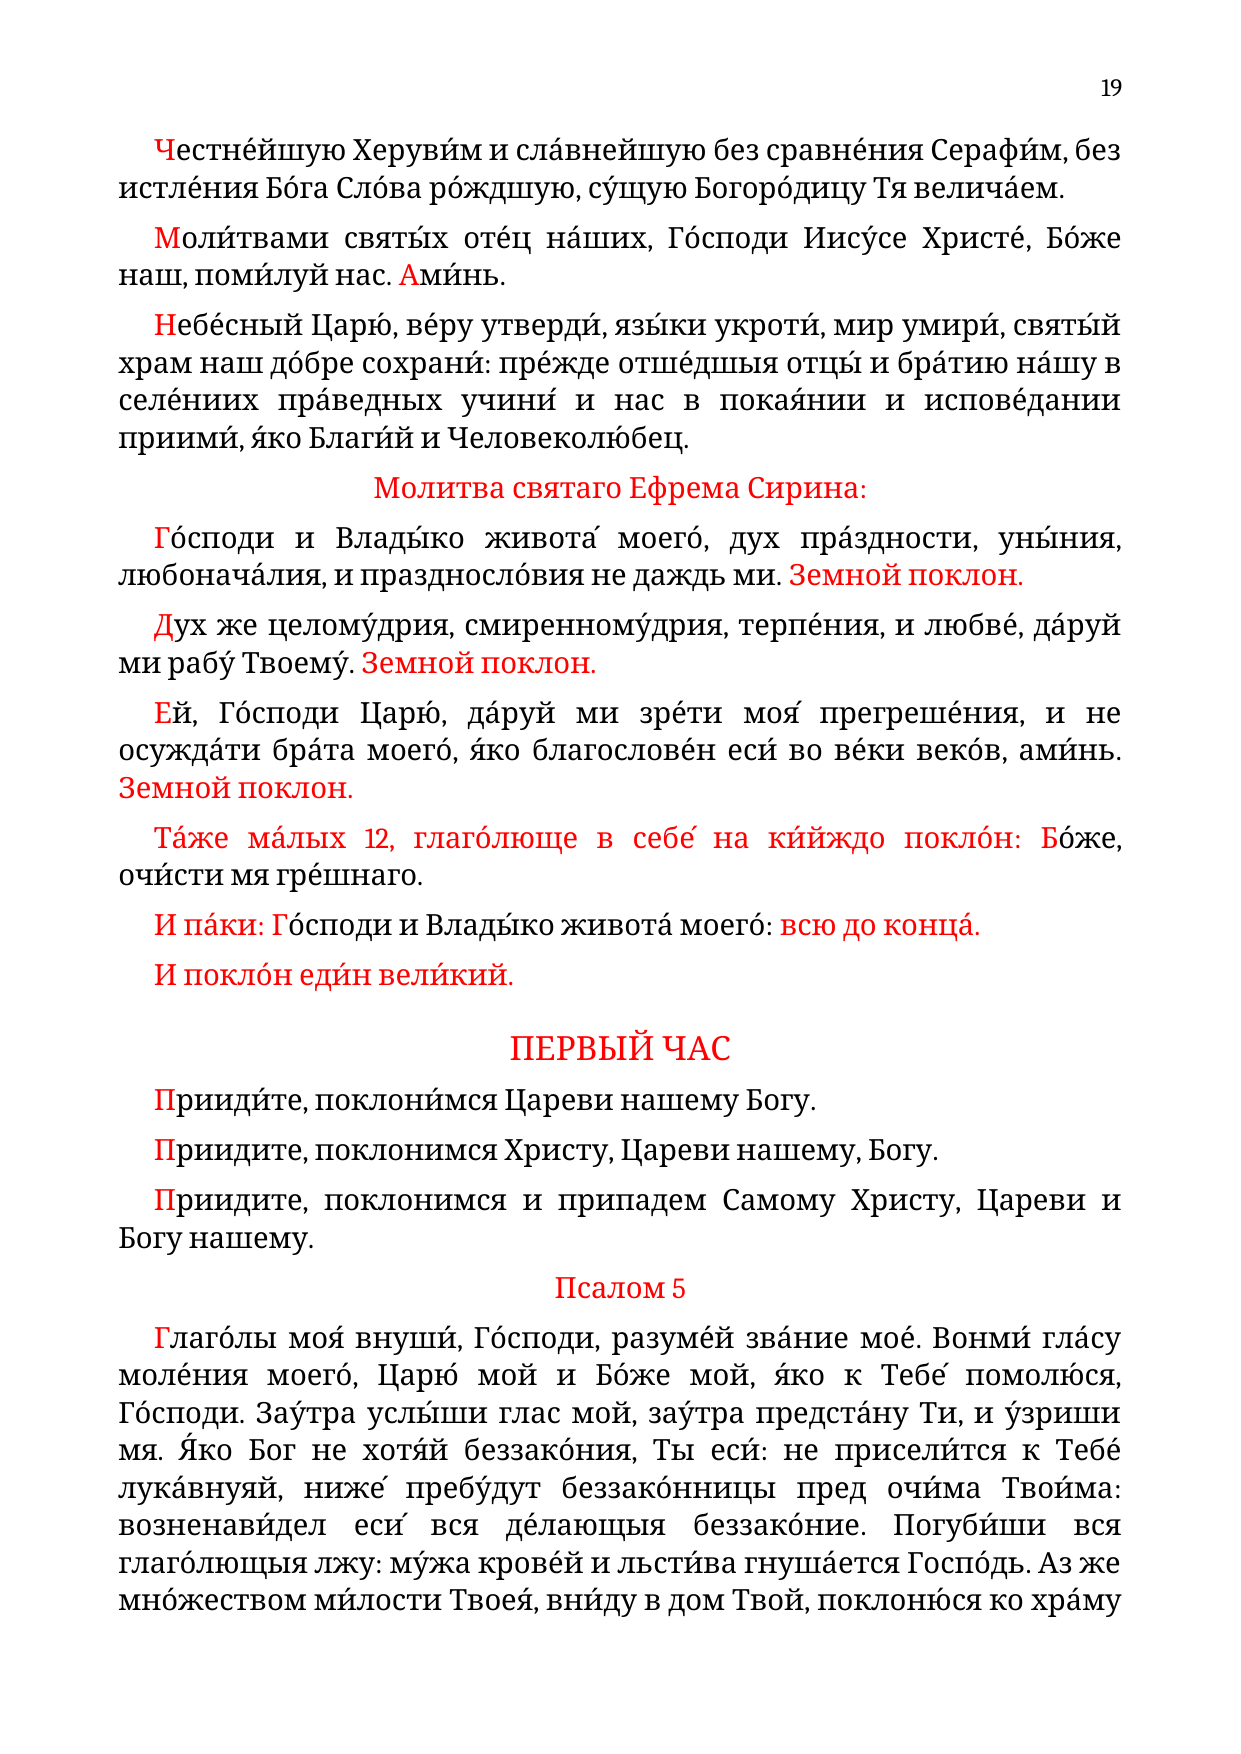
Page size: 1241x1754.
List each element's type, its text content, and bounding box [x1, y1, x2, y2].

text Небе́сный Царю́, ве́ру утверди́, язы́ки укроти́, мир умири́, святы́й храм наш до́бре сохрани́: пре́жде отше́дшыя отцы́ и бра́тию на́шу в селе́ниих пра́ведных учини́ и нас в покая́нии и испове́дании приими́, я́ко Благи́й и Человеколю́бец. [118, 306, 1122, 456]
text Приидите, поклонимся Христу, Цареви нашему, Богу. [118, 1131, 1122, 1168]
text И па́ки: Го́споди и Влады́ко живота́ моего́: всю до конца́. [118, 906, 1122, 943]
text ПЕРВЫЙ ЧАС [118, 1031, 1122, 1068]
text Ей, Го́споди Царю́, да́руй ми зре́ти моя́ прегреше́ния, и не осужда́ти бра́та моего́, я́ко благослове́н еси́ во ве́ки веко́в, ами́нь. Земной поклон. [118, 693, 1122, 806]
text Моли́твами святы́х оте́ц на́ших, Го́споди Иису́се Христе́, Бо́же наш, поми́луй нас. Ами́нь. [118, 218, 1122, 293]
text Честне́йшую Херуви́м и сла́внейшую без сравне́ния Серафи́м, без истле́ния Бо́га Сло́ва ро́ждшую, су́щую Богоро́дицу Тя велича́ем. [118, 131, 1122, 206]
text Та́же ма́лых 12, глаго́люще в себе́ на ки́йждо покло́н: Бо́же, очи́сти мя гре́шнаго. [118, 818, 1122, 893]
text Приидите, поклонимся и припадем Самому Христу, Цареви и Богу нашему. [118, 1181, 1122, 1256]
text Го́споди и Влады́ко живота́ моего́, дух пра́здности, уны́ния, любонача́лия, и праздносло́вия не даждь ми. Земной поклон. [118, 518, 1122, 593]
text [118, 1318, 1122, 1618]
text Молитва святаго Ефрема Сирина: [118, 468, 1122, 506]
text Дух же целому́дрия, смиренному́дрия, терпе́ния, и любве́, да́руй ми рабу́ Твоему́. Земной поклон. [118, 606, 1122, 681]
text Прииди́те, поклони́мся Цареви нашему Богу. [118, 1081, 1122, 1118]
text И покло́н еди́н вели́кий. [118, 956, 1122, 993]
text Псалом 5 [118, 1268, 1122, 1306]
